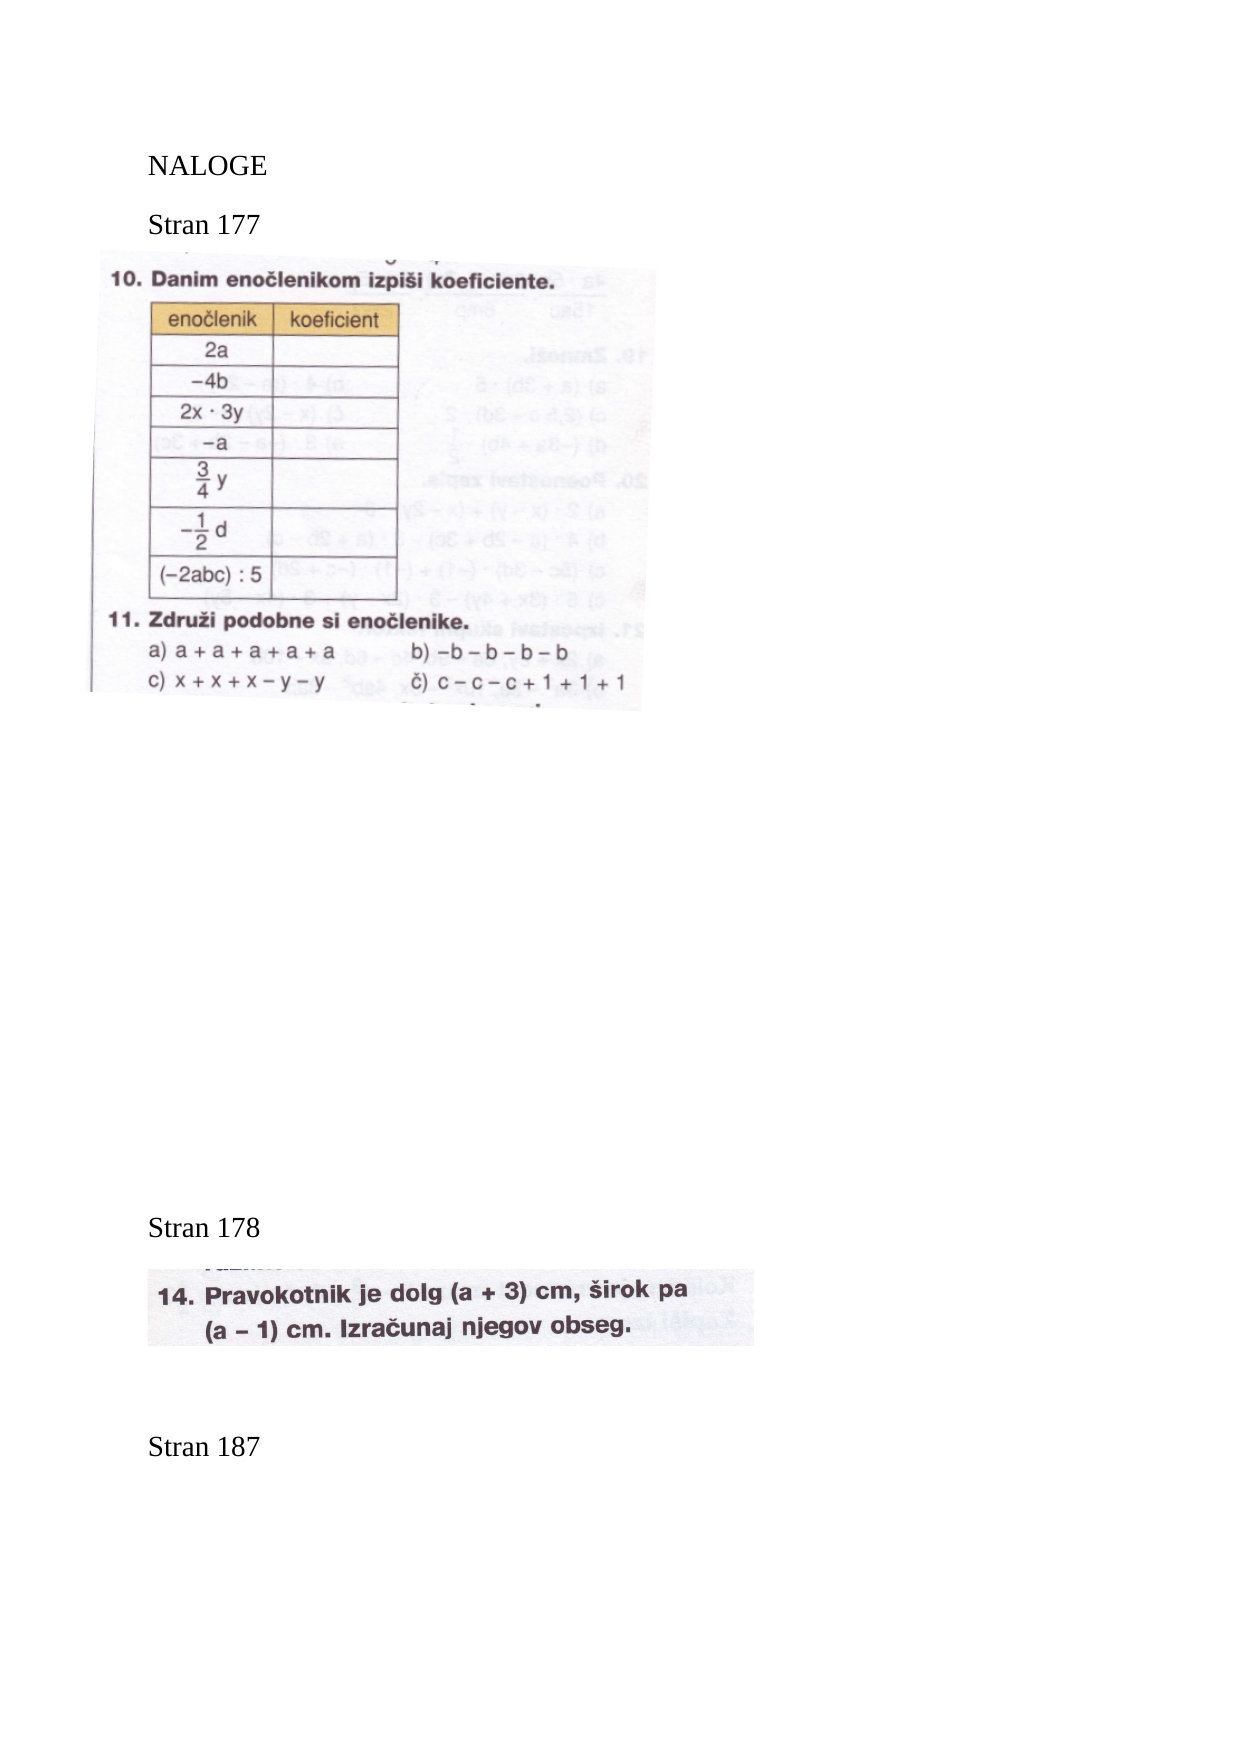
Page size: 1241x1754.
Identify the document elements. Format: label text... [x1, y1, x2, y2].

text Stran 178 [148, 1210, 1093, 1243]
text Stran 177 [148, 207, 1093, 241]
text NALOGE [148, 148, 1093, 181]
picture [85, 249, 657, 712]
picture [147, 1269, 754, 1346]
text Stran 187 [148, 1429, 1093, 1463]
